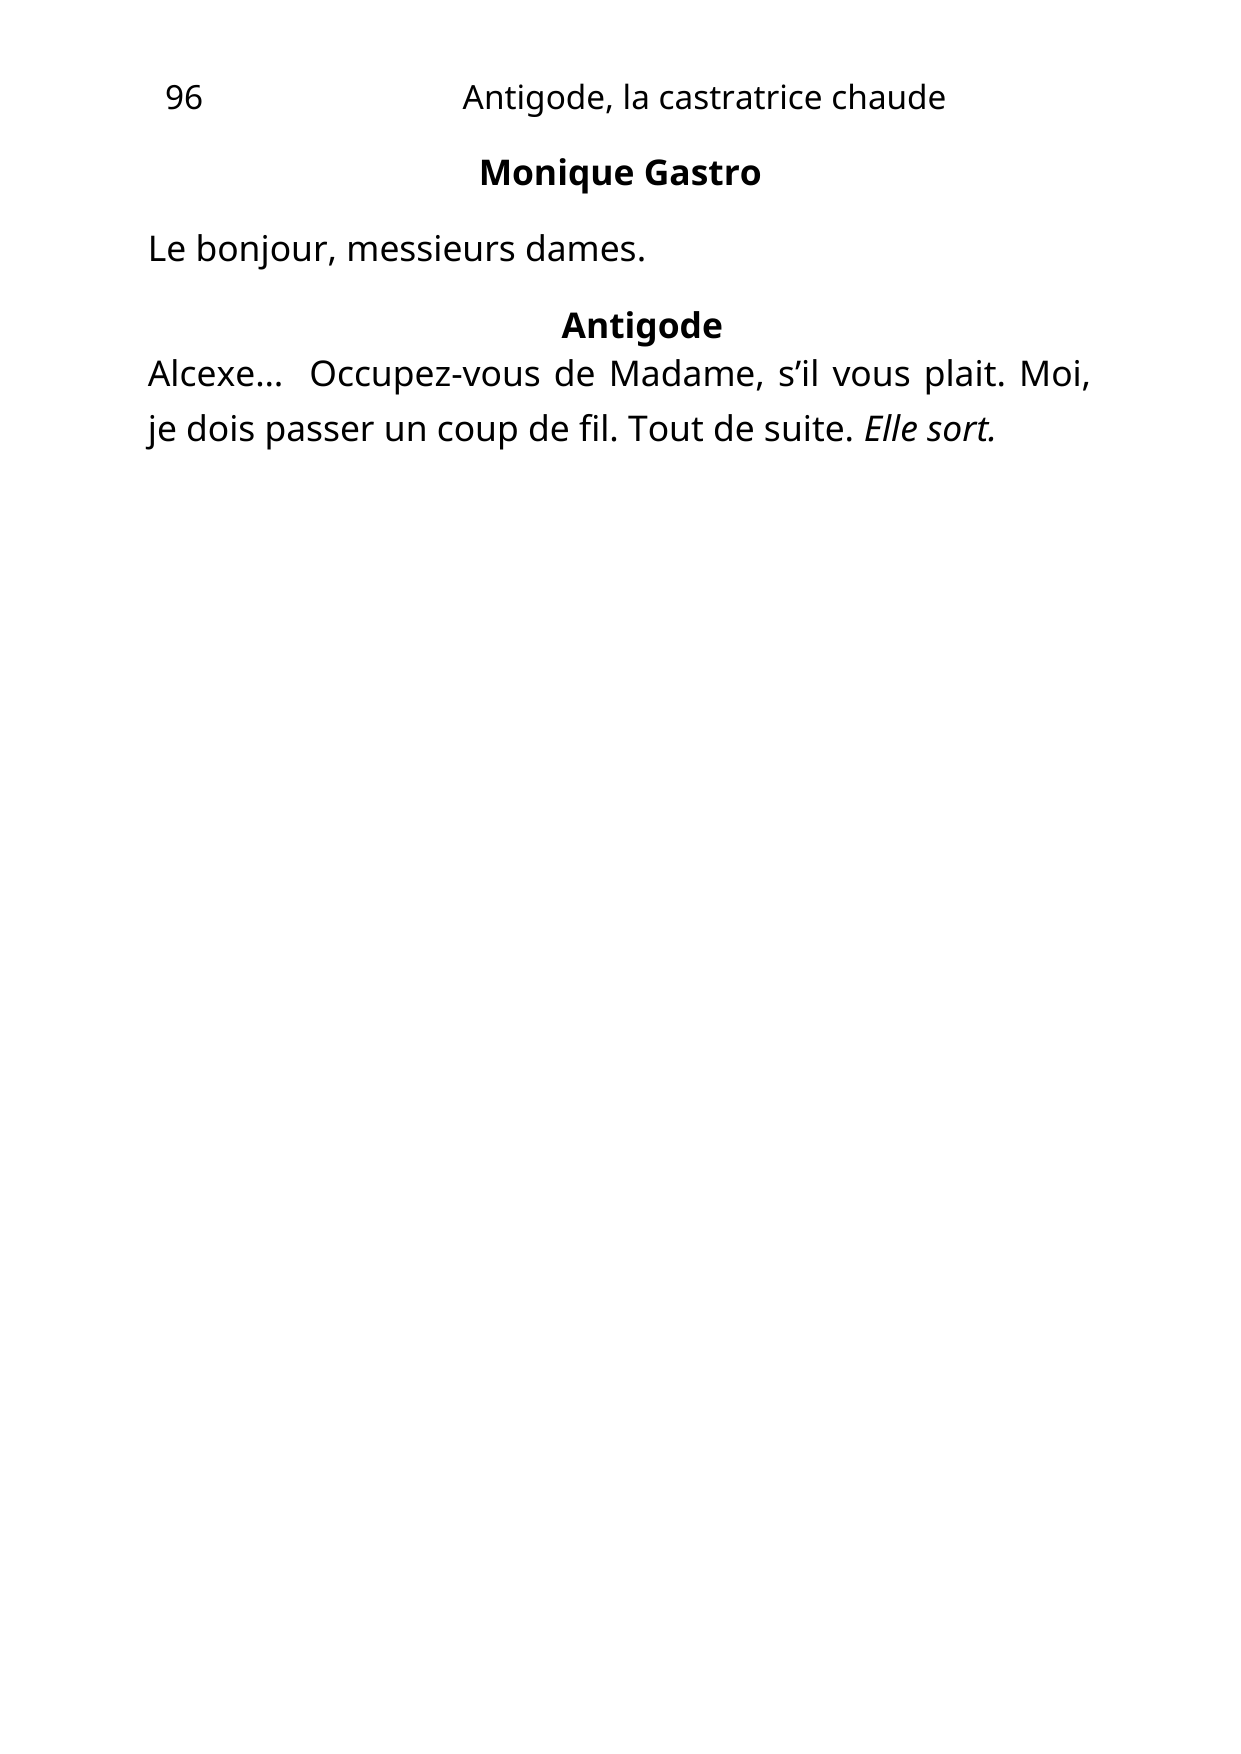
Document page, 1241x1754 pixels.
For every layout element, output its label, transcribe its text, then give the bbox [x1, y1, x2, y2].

text Le bonjour, messieurs dames. [148, 224, 1093, 272]
text Antigode [148, 300, 1093, 348]
text Monique Gastro [148, 148, 1093, 196]
text Alcexe… Occupez-vous de Madame, s’il vous plait. Moi, je dois passer un coup de fil. Tout de suite. Elle sort. [148, 348, 1093, 452]
